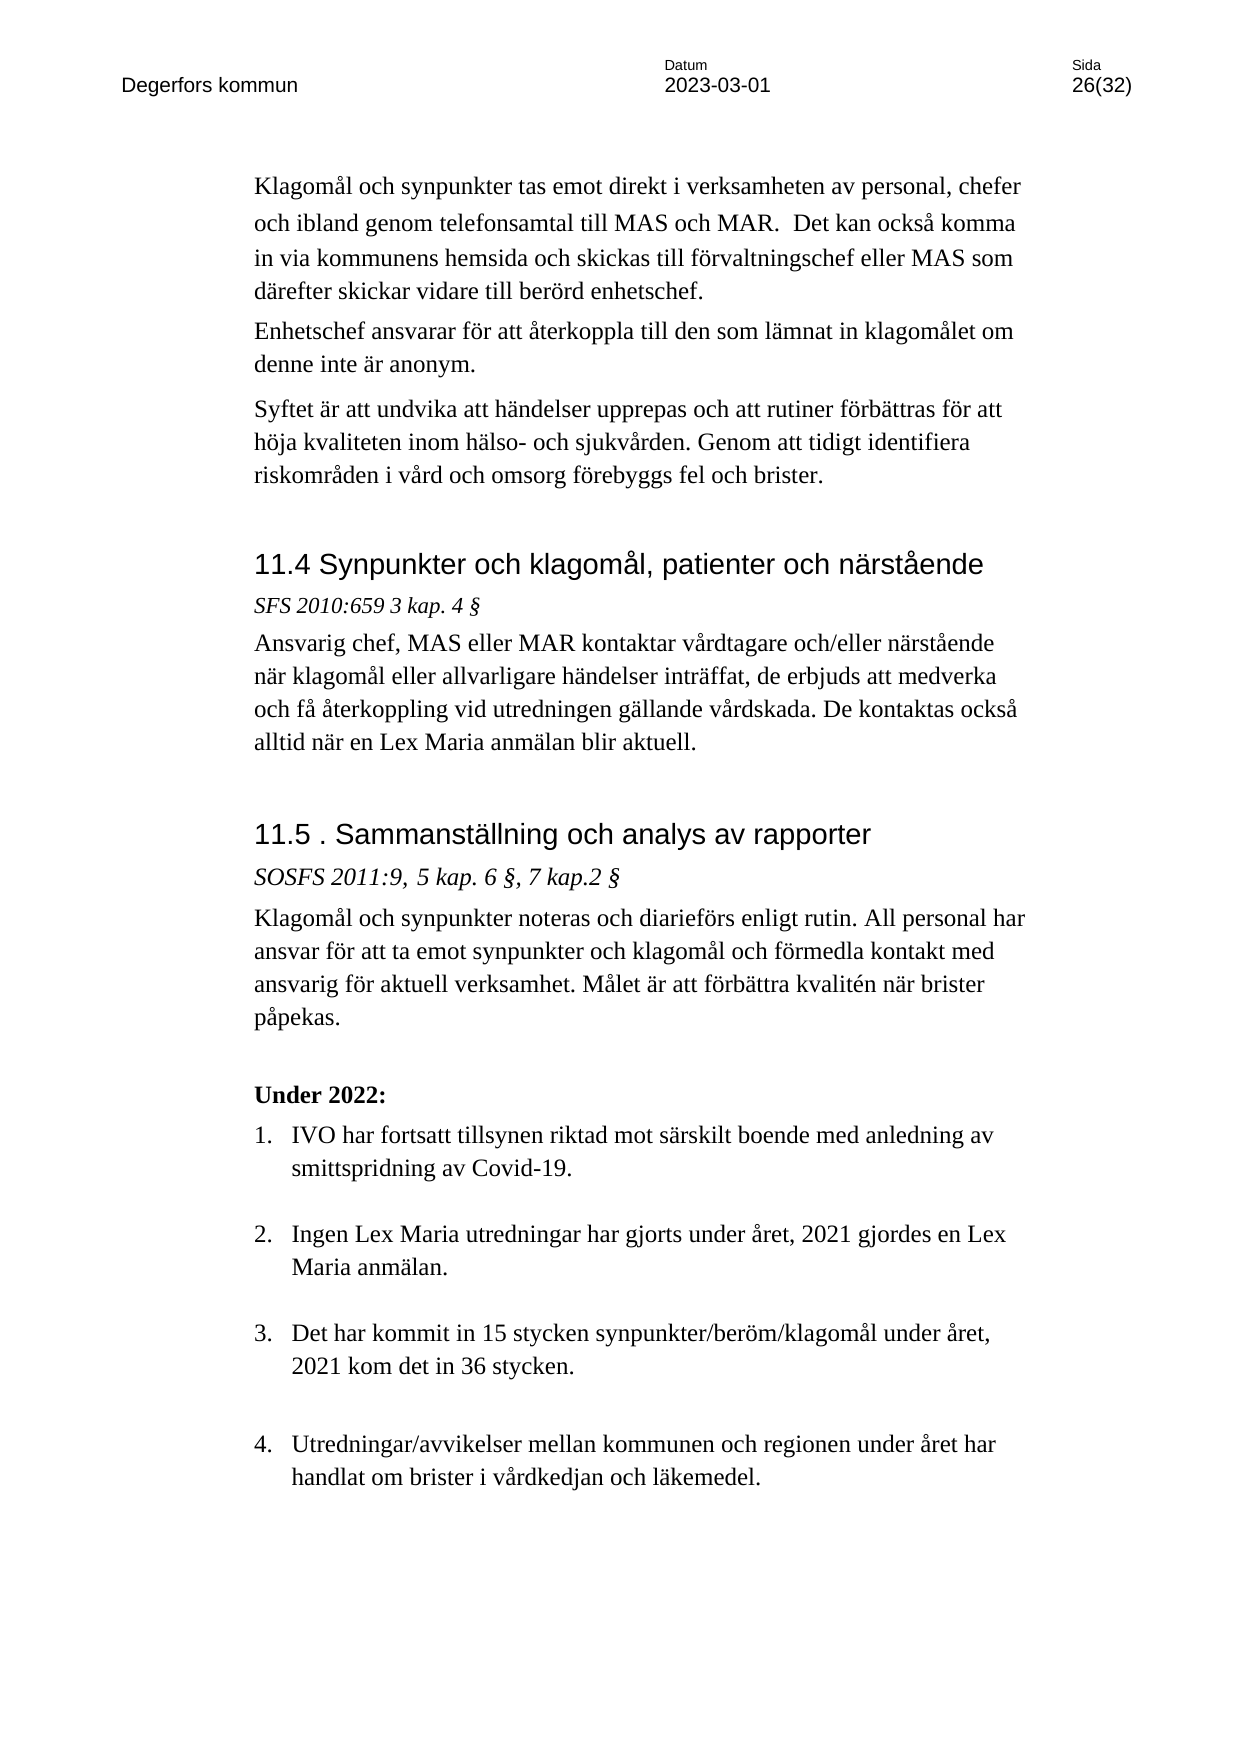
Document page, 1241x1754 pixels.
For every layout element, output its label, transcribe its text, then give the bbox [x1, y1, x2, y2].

text SFS 2010:659 3 kap. 4 § [254, 592, 1028, 618]
text Ansvarig chef, MAS eller MAR kontaktar vårdtagare och/eller närstående när klagomål eller allvarligare händelser inträffat, de erbjuds att medverka och få återkoppling vid utredningen gällande vårdskada. De kontaktas också alltid när en Lex Maria anmälan blir aktuell. [254, 628, 1028, 756]
text Enhetschef ansvarar för att återkoppla till den som lämnat in klagomålet om denne inte är anonym. [254, 316, 1028, 377]
subtitle 11.5 . Sammanställning och analys av rapporter [254, 817, 1028, 850]
subtitle 11.4 Synpunkter och klagomål, patienter och närstående [254, 547, 1028, 581]
text Klagomål och synpunkter noteras och diarieförs enligt rutin. All personal har ansvar för att ta emot synpunkter och klagomål och förmedla kontakt med ansvarig för aktuell verksamhet. Målet är att förbättra kvalitén när brister påpekas. [254, 903, 1028, 1031]
list Utredningar/avvikelser mellan kommunen och regionen under året har handlat om brister i vårdkedjan och läkemedel. [254, 1429, 1028, 1491]
list IVO har fortsatt tillsynen riktad mot särskilt boende med anledning av smittspridning av Covid-19. [254, 1120, 1028, 1181]
list Ingen Lex Maria utredningar har gjorts under året, 2021 gjordes en Lex Maria anmälan. [254, 1219, 1028, 1281]
text SOSFS 2011:9, 5 kap. 6 §, 7 kap.2 § [254, 862, 1028, 890]
text Klagomål och synpunkter tas emot direkt i verksamheten av personal, chefer och ibland genom telefonsamtal till MAS och MAR. Det kan också komma in via kommunens hemsida och skickas till förvaltningschef eller MAS som därefter skickar vidare till berörd enhetschef. [254, 171, 1028, 305]
list Det har kommit in 15 stycken synpunkter/beröm/klagomål under året, 2021 kom det in 36 stycken. [254, 1318, 1028, 1379]
text Under 2022: [254, 1080, 1028, 1109]
text Syftet är att undvika att händelser upprepas och att rutiner förbättras för att höja kvaliteten inom hälso- och sjukvården. Genom att tidigt identifiera riskområden i vård och omsorg förebyggs fel och brister. [254, 394, 1028, 489]
